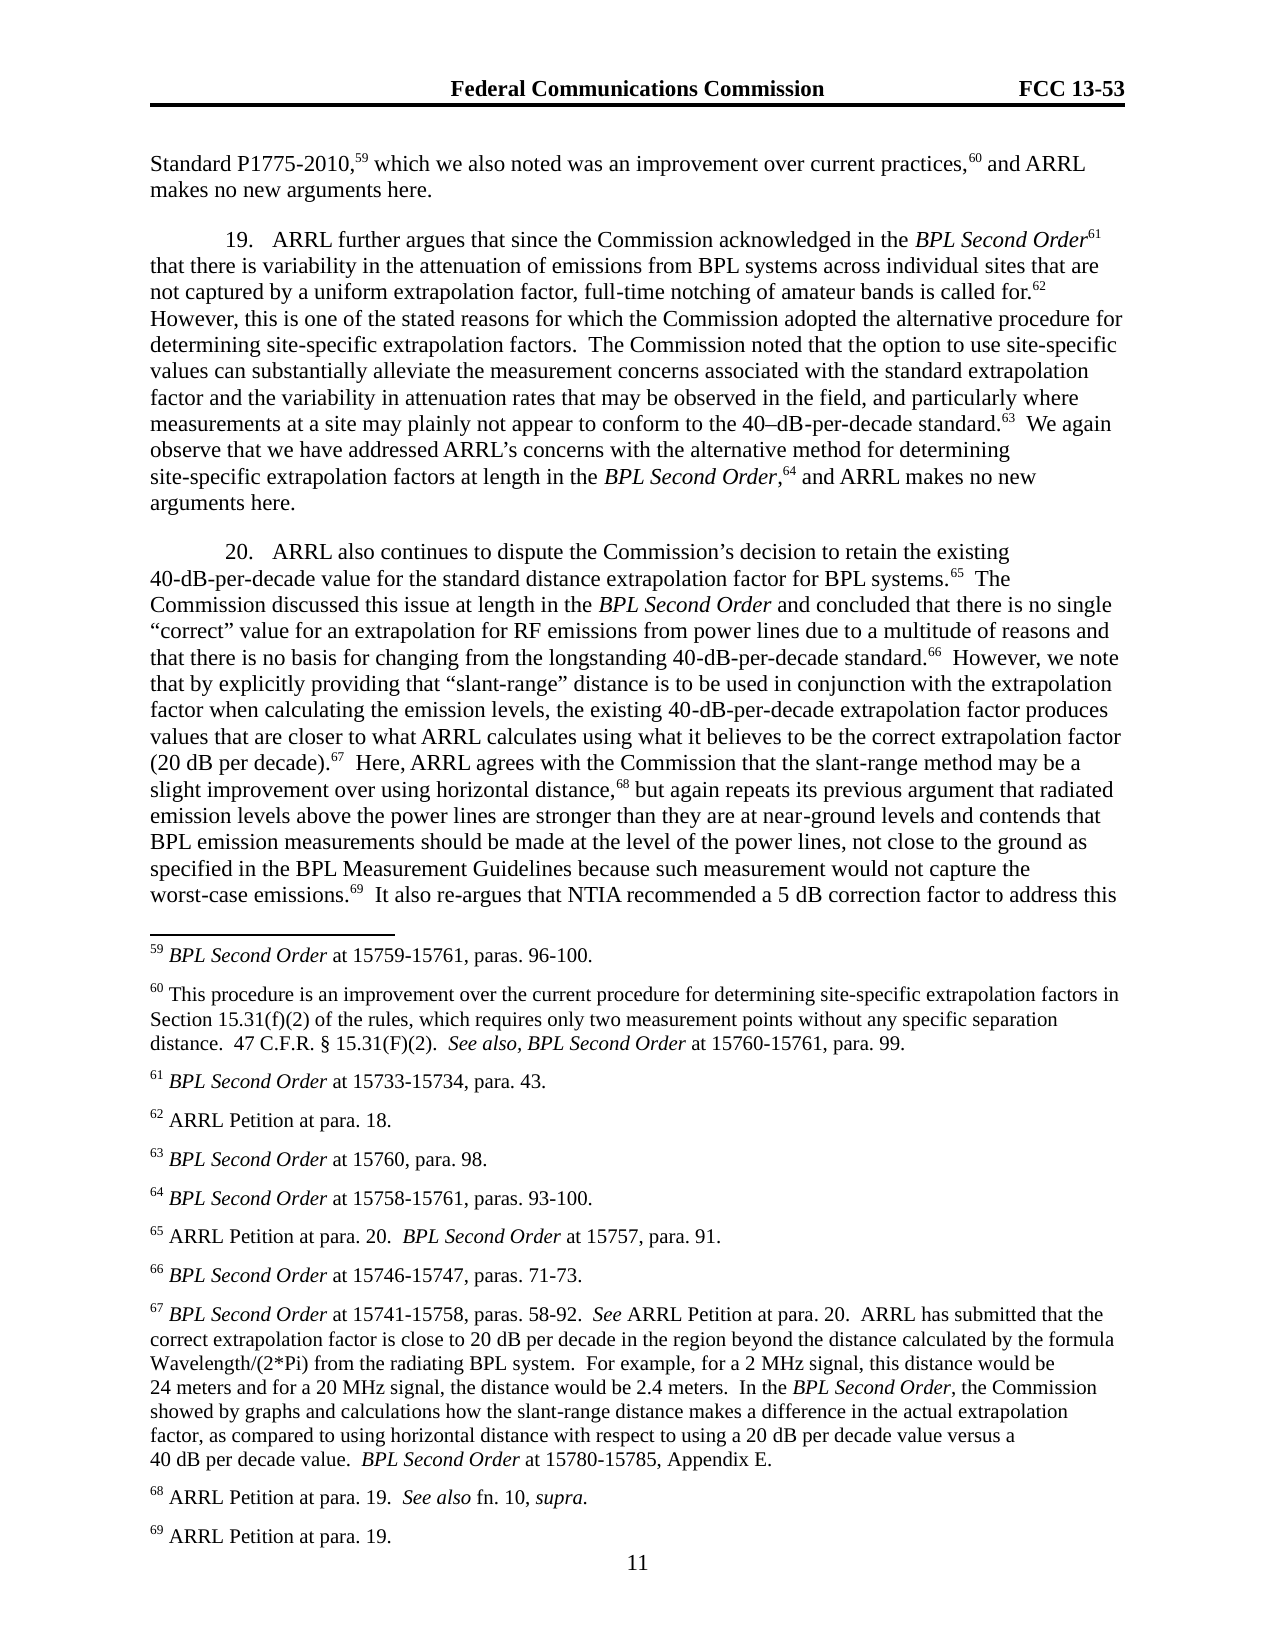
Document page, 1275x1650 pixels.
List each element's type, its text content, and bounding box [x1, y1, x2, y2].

list ARRL also continues to dispute the Commission’s decision to retain the existing 40-dB-per-decade value for the standard distance extrapolation factor for BPL systems. The Commission discussed this issue at length in the BPL Second Order and concluded that there is no single “correct” value for an extrapolation for RF emissions from power lines due to a multitude of reasons and that there is no basis for changing from the longstanding 40-dB-per-decade standard. However, we note that by explicitly providing that “slant-range” distance is to be used in conjunction with the extrapolation factor when calculating the emission levels, the existing 40-dB-per-decade extrapolation factor produces values that are closer to what ARRL calculates using what it believes to be the correct extrapolation factor (20 dB per decade). Here, ARRL agrees with the Commission that the slant-range method may be a slight improvement over using horizontal distance, but again repeats its previous argument that radiated emission levels above the power lines are stronger than they are at near-ground levels and contends that BPL emission measurements should be made at the level of the power lines, not close to the ground as specified in the BPL Measurement Guidelines because such measurement would not capture the worst-case emissions. It also re-argues that NTIA recommended a 5 dB correction factor to address this deficiency but the Commission chose not to adopt it. We note that the Commission disposed of the issue regarding receive antenna height and correction factor in both the BPL First Order and BPL Second Order. ARRL did not bring any new information on reconsideration here. [150, 538, 1125, 907]
list ARRL further argues that since the Commission acknowledged in the BPL Second Order that there is variability in the attenuation of emissions from BPL systems across individual sites that are not captured by a uniform extrapolation factor, full-time notching of amateur bands is called for. However, this is one of the stated reasons for which the Commission adopted the alternative procedure for determining site-specific extrapolation factors. The Commission noted that the option to use site-specific values can substantially alleviate the measurement concerns associated with the standard extrapolation factor and the variability in attenuation rates that may be observed in the field, and particularly where measurements at a site may plainly not appear to conform to the 40–dB-per-decade standard. We again observe that we have addressed ARRL’s concerns with the alternative method for determining site-specific extrapolation factors at length in the BPL Second Order, and ARRL makes no new arguments here. [150, 226, 1125, 516]
